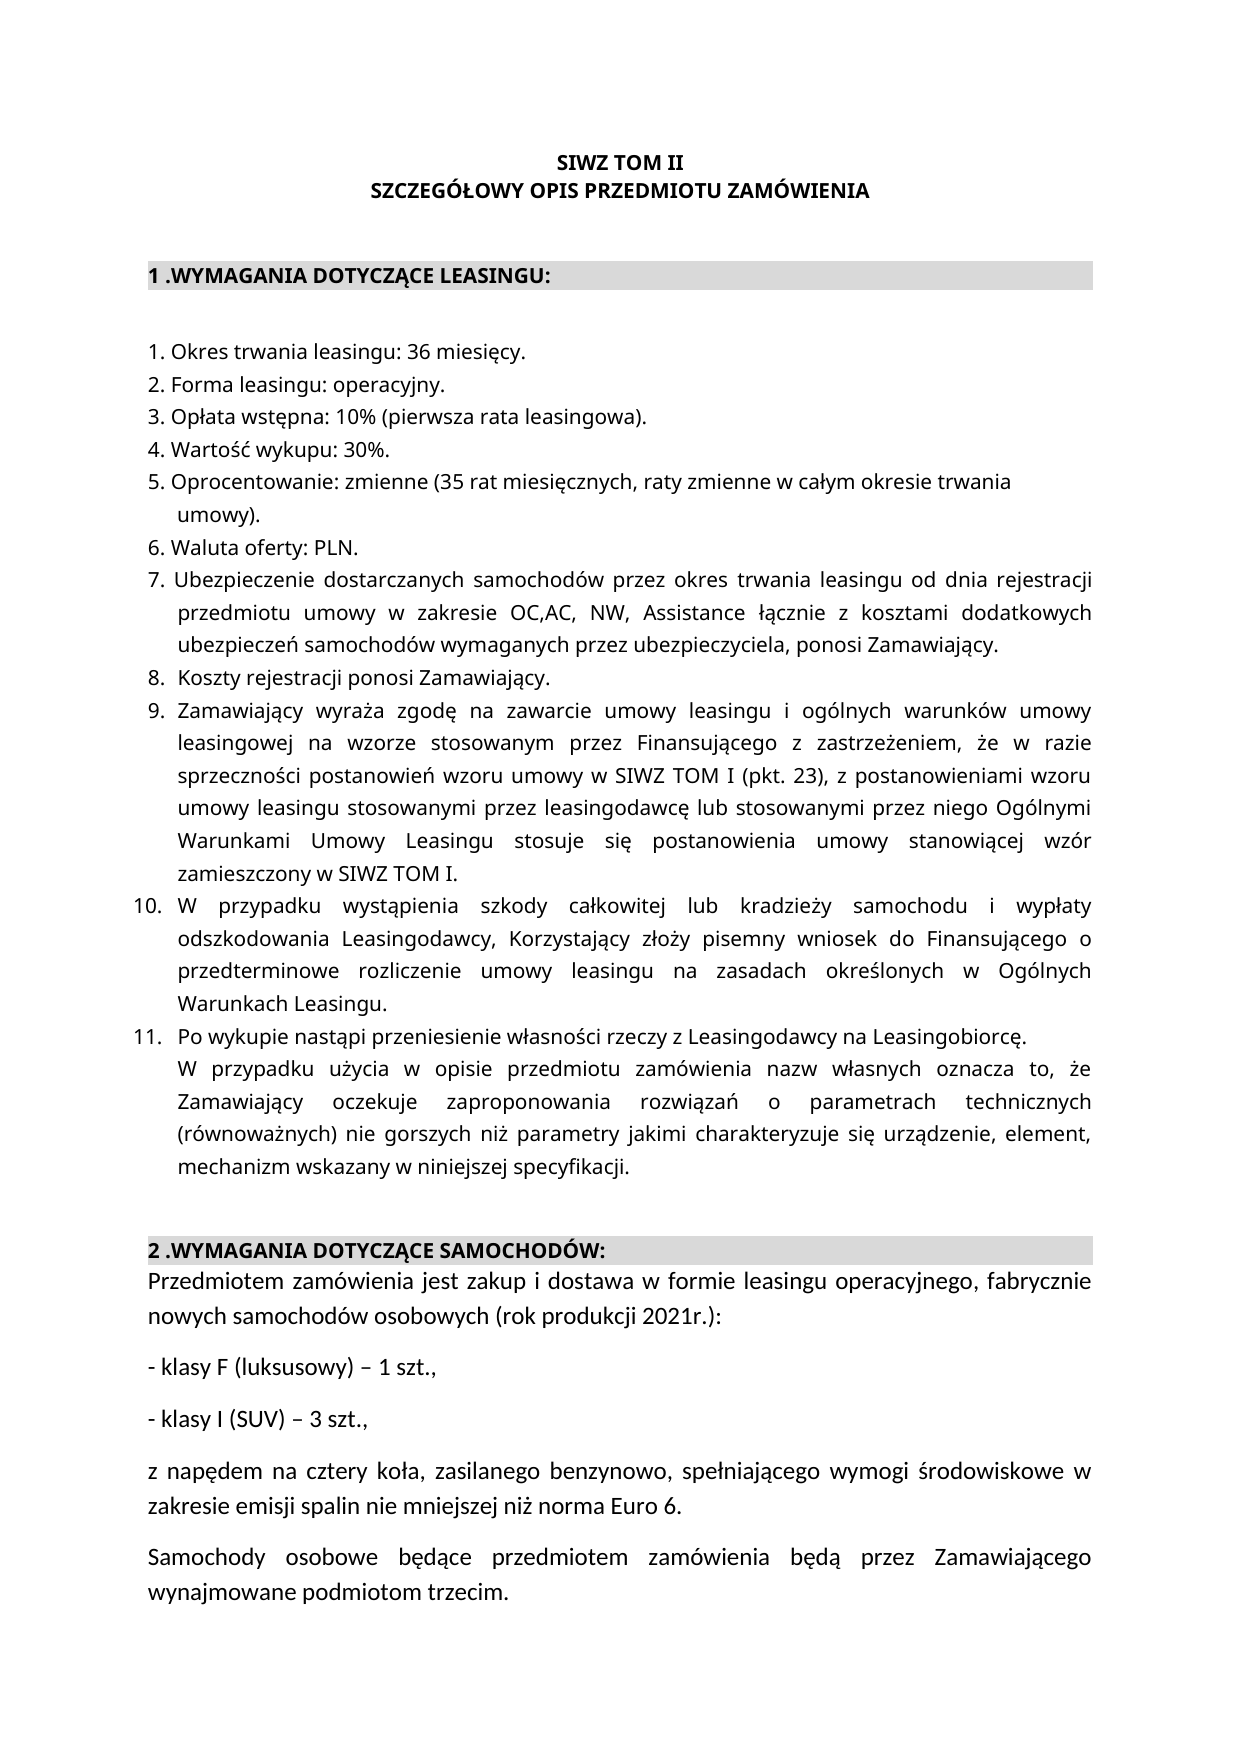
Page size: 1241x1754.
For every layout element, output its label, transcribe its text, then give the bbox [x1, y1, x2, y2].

text - klasy F (luksusowy) – 1 szt., [148, 1352, 1093, 1382]
list 2. Forma leasingu: operacyjny. [148, 370, 1093, 398]
text Samochody osobowe będące przedmiotem zamówienia będą przez Zamawiającego wynajmowane podmiotom trzecim. [148, 1542, 1093, 1607]
text SIWZ TOM II [148, 148, 1093, 176]
text W przypadku użycia w opisie przedmiotu zamówienia nazw własnych oznacza to, że Zamawiający oczekuje zaproponowania rozwiązań o parametrach technicznych (równoważnych) nie gorszych niż parametry jakimi charakteryzuje się urządzenie, element, mechanizm wskazany w niniejszej specyfikacji. [177, 1054, 1093, 1181]
list 7. Ubezpieczenie dostarczanych samochodów przez okres trwania leasingu od dnia rejestracji przedmiotu umowy w zakresie OC,AC, NW, Assistance łącznie z kosztami dodatkowych ubezpieczeń samochodów wymaganych przez ubezpieczyciela, ponosi Zamawiający. [148, 565, 1093, 659]
list Koszty rejestracji ponosi Zamawiający. [148, 663, 1093, 692]
text 1 .WYMAGANIA DOTYCZĄCE LEASINGU: [148, 261, 1093, 290]
text z napędem na cztery koła, zasilanego benzynowo, spełniającego wymogi środowiskowe w zakresie emisji spalin nie mniejszej niż norma Euro 6. [148, 1455, 1093, 1520]
list 4. Wartość wykupu: 30%. [148, 435, 1093, 463]
text 1. Okres trwania leasingu: 36 miesięcy. [148, 337, 1093, 366]
list Zamawiający wyraża zgodę na zawarcie umowy leasingu i ogólnych warunków umowy leasingowej na wzorze stosowanym przez Finansującego z zastrzeżeniem, że w razie sprzeczności postanowień wzoru umowy w SIWZ TOM I (pkt. 23), z postanowieniami wzoru umowy leasingu stosowanymi przez leasingodawcę lub stosowanymi przez niego Ogólnymi Warunkami Umowy Leasingu stosuje się postanowienia umowy stanowiącej wzór zamieszczony w SIWZ TOM I. [148, 696, 1093, 887]
list Po wykupie nastąpi przeniesienie własności rzeczy z Leasingodawcy na Leasingobiorcę. [133, 1022, 1093, 1050]
list 5. Oprocentowanie: zmienne (35 rat miesięcznych, raty zmienne w całym okresie trwania umowy). [148, 467, 1093, 528]
text - klasy I (SUV) – 3 szt., [148, 1403, 1093, 1434]
text 2 .WYMAGANIA DOTYCZĄCE SAMOCHODÓW: [148, 1236, 1093, 1265]
text SZCZEGÓŁOWY OPIS PRZEDMIOTU ZAMÓWIENIA [148, 176, 1093, 204]
text Przedmiotem zamówienia jest zakup i dostawa w formie leasingu operacyjnego, fabrycznie nowych samochodów osobowych (rok produkcji 2021r.): [148, 1265, 1093, 1330]
list 6. Waluta oferty: PLN. [148, 533, 1093, 561]
list W przypadku wystąpienia szkody całkowitej lub kradzieży samochodu i wypłaty odszkodowania Leasingodawcy, Korzystający złoży pisemny wniosek do Finansującego o przedterminowe rozliczenie umowy leasingu na zasadach określonych w Ogólnych Warunkach Leasingu. [133, 891, 1093, 1018]
list 3. Opłata wstępna: 10% (pierwsza rata leasingowa). [148, 402, 1093, 431]
